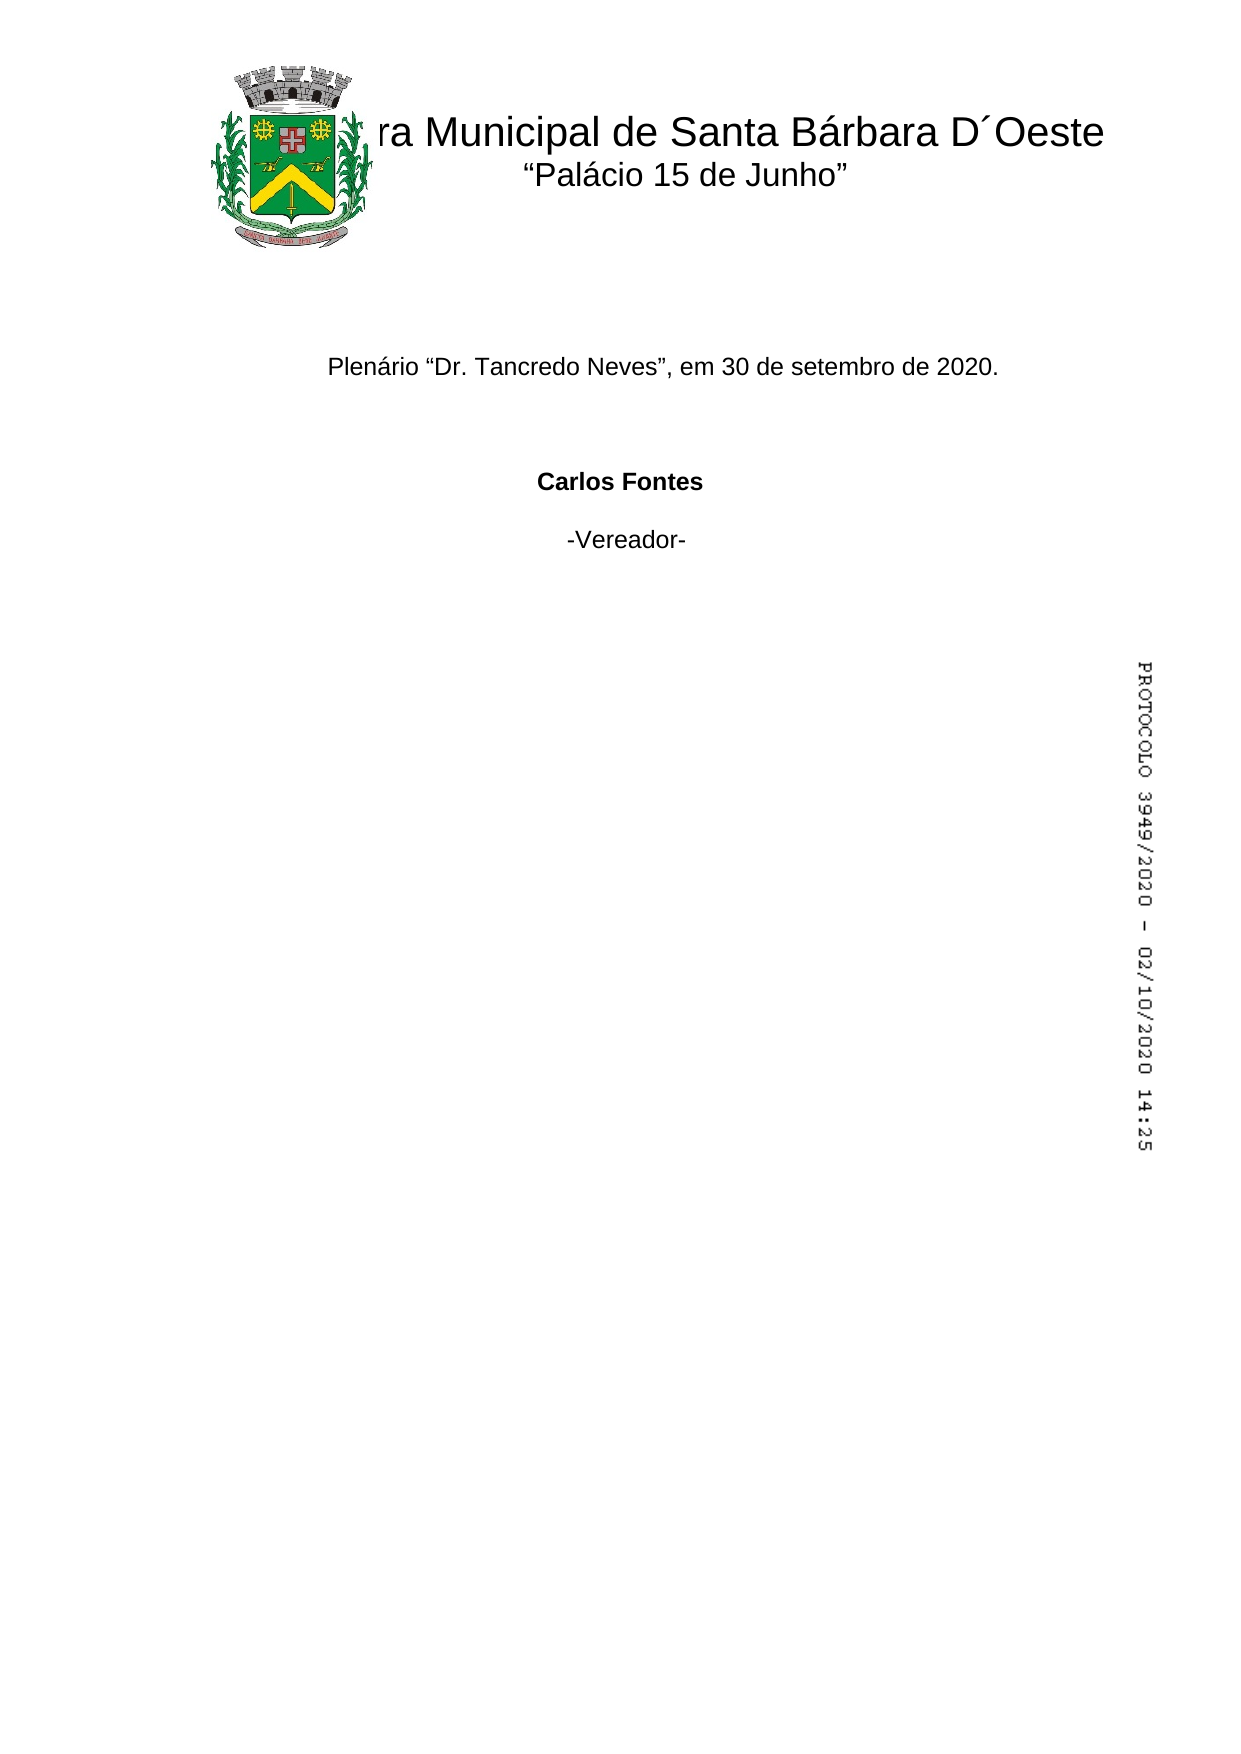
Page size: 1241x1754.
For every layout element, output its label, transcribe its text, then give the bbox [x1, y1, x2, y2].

text -Vereador- [177, 524, 1063, 553]
picture [210, 66, 380, 255]
text Carlos Fontes [177, 467, 1063, 496]
picture [1112, 658, 1176, 1155]
text Plenário “Dr. Tancredo Neves”, em 30 de setembro de 2020. [177, 352, 1063, 381]
